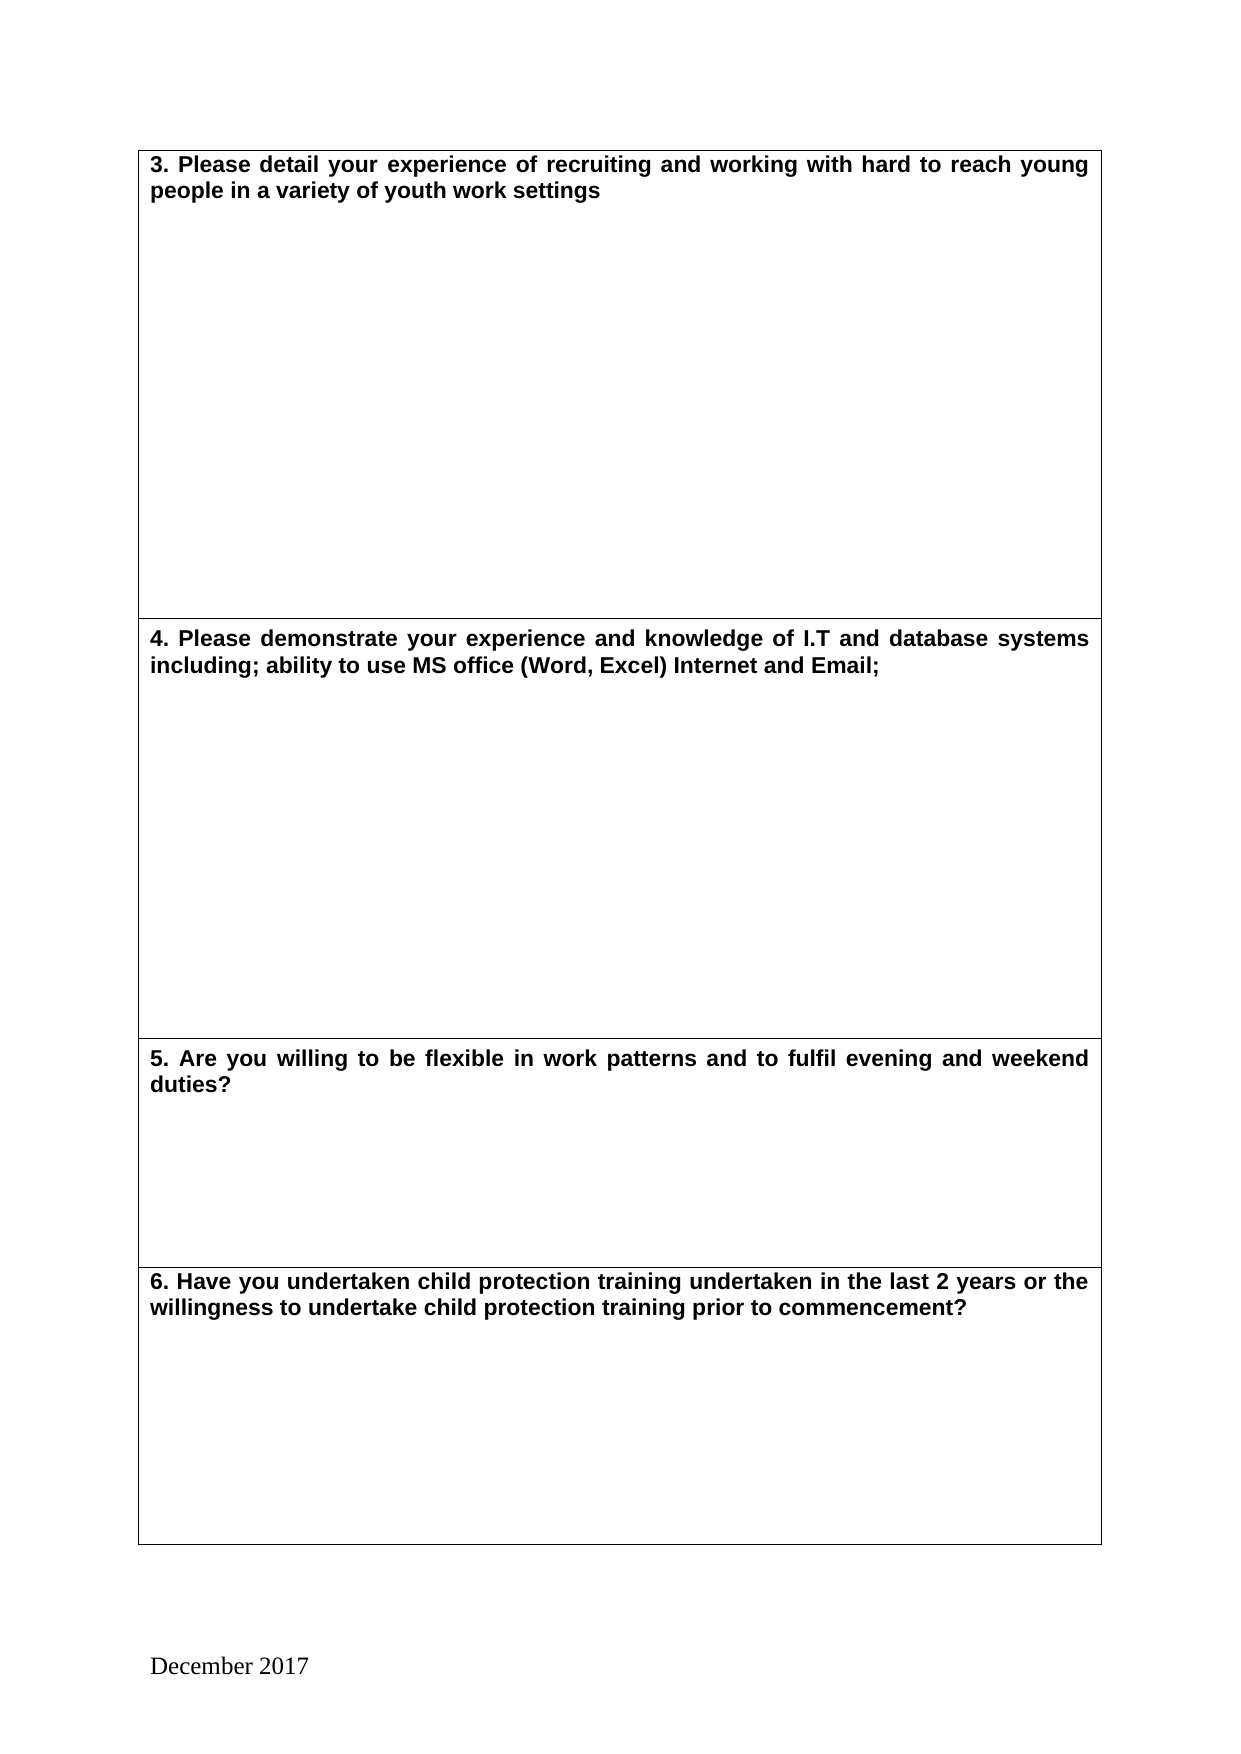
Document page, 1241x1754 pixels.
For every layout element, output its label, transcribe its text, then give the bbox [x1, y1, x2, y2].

table_cell 4. Please demonstrate your experience and knowledge of I.T and database systems including; ability to use MS office (Word, Excel) Internet and Email; [139, 619, 1101, 1038]
table_cell 3. Please detail your experience of recruiting and working with hard to reach young people in a variety of youth work settings [139, 151, 1101, 618]
table_cell 5. Are you willing to be flexible in work patterns and to fulfil evening and weekend duties? [139, 1039, 1101, 1267]
table_cell 6. Have you undertaken child protection training undertaken in the last 2 years or the willingness to undertake child protection training prior to commencement? [139, 1268, 1101, 1544]
